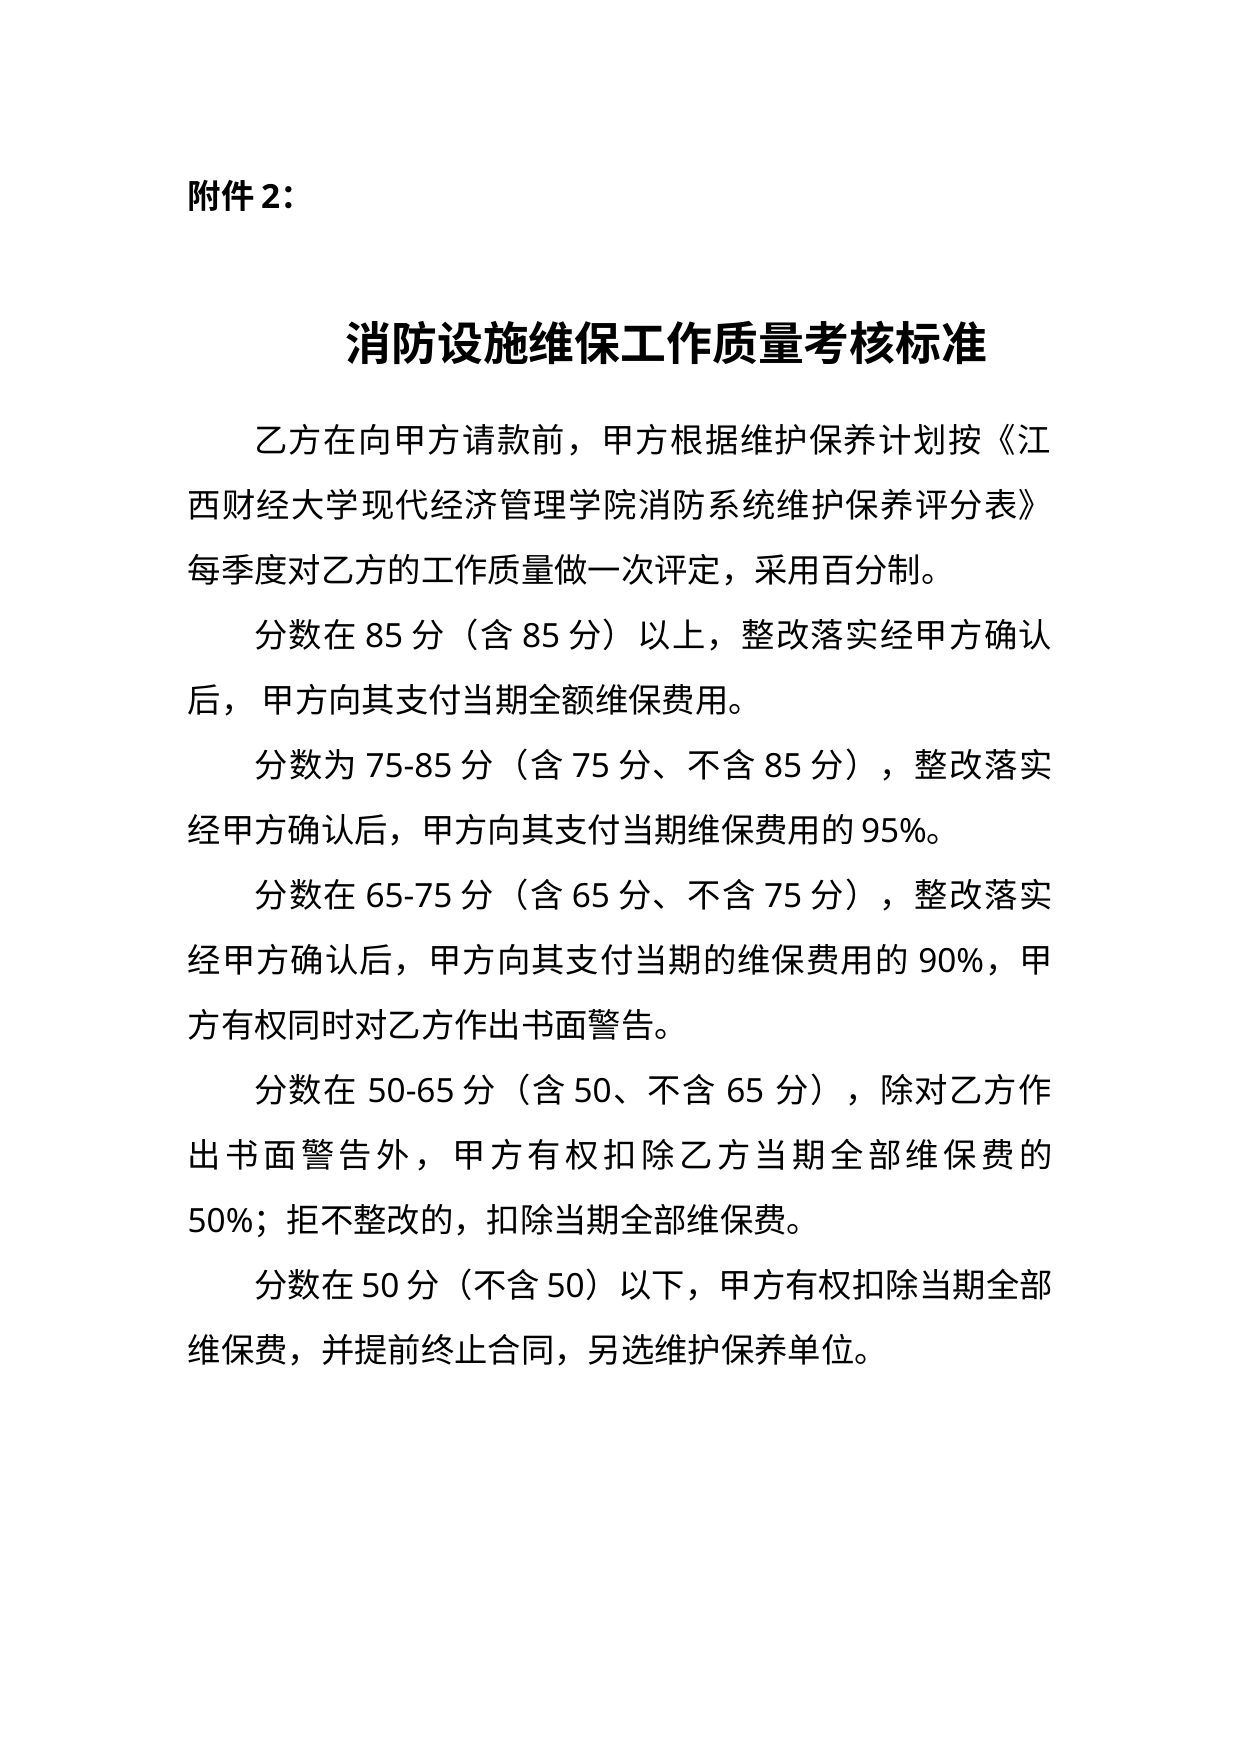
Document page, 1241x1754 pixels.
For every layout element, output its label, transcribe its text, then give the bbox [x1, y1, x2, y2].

text 分数在85分（含85分）以上，整改落实经甲方确认后， 甲方向其支付当期全额维保费用。 [187, 601, 1053, 731]
text 消防设施维保工作质量考核标准 [187, 292, 1053, 389]
text 分数在50分（不含50）以下，甲方有权扣除当期全部维保费，并提前终止合同，另选维护保养单位。 [187, 1251, 1053, 1381]
text 分数在65-75分（含65分、不含75分），整改落实经甲方确认后，甲方向其支付当期的维保费用的90%，甲方有权同时对乙方作出书面警告。 [187, 861, 1053, 1056]
text 分数在 50-65分（含50、不含 65 分），除对乙方作出书面警告外，甲方有权扣除乙方当期全部维保费的50%；拒不整改的，扣除当期全部维保费。 [187, 1056, 1053, 1251]
text 乙方在向甲方请款前，甲方根据维护保养计划按《江西财经大学现代经济管理学院消防系统维护保养评分表》每季度对乙方的工作质量做一次评定，采用百分制。 [187, 406, 1053, 601]
text 附件2： [187, 162, 1053, 227]
text 分数为75-85分（含75分、不含85分），整改落实经甲方确认后，甲方向其支付当期维保费用的95%。 [187, 731, 1053, 861]
